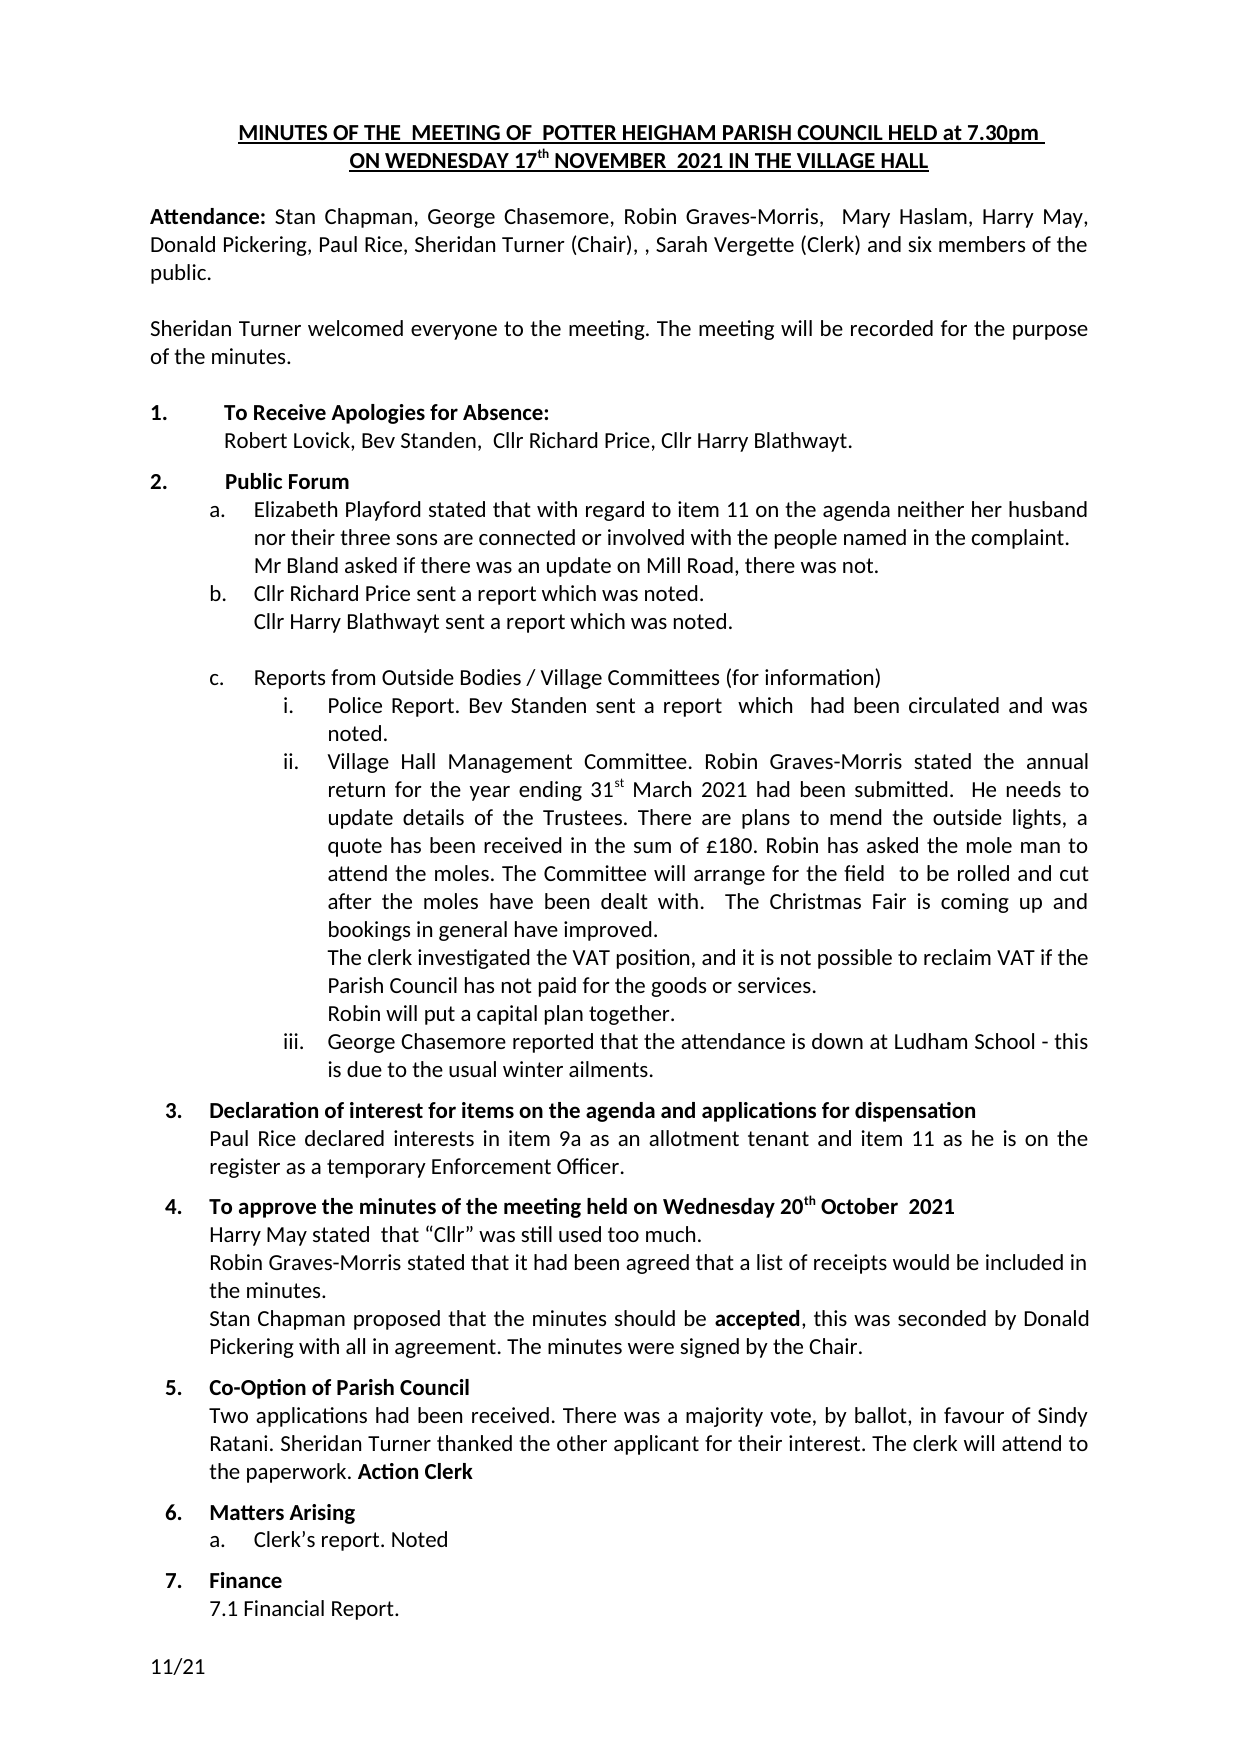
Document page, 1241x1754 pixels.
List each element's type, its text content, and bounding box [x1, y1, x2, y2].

text Robin Graves-Morris stated that it had been agreed that a list of receipts would be included in the minutes. [209, 1248, 1090, 1304]
list Cllr Richard Price sent a report which was noted. [209, 579, 1090, 607]
text Cllr Harry Blathwayt sent a report which was noted. [253, 607, 1090, 635]
text 5. Co-Option of Parish Council [165, 1373, 1090, 1401]
list George Chasemore reported that the attendance is down at Ludham School - this is due to the usual winter ailments. [283, 1027, 1090, 1083]
list Reports from Outside Bodies / Village Committees (for information) [209, 663, 1090, 691]
list Elizabeth Playford stated that with regard to item 11 on the agenda neither her husband nor their three sons are connected or involved with the people named in the complaint. [209, 495, 1090, 551]
list To Receive Apologies for Absence: [150, 398, 1090, 426]
text 6. Matters Arising [165, 1498, 1090, 1526]
text Robin will put a capital plan together. [327, 999, 1090, 1027]
text Stan Chapman proposed that the minutes should be accepted, this was seconded by Donald Pickering with all in agreement. The minutes were signed by the Chair. [209, 1304, 1090, 1361]
text Two applications had been received. There was a majority vote, by ballot, in favour of Sindy Ratani. Sheridan Turner thanked the other applicant for their interest. The clerk will attend to the paperwork. Action Clerk [209, 1401, 1090, 1485]
text 2. Public Forum [150, 467, 1090, 495]
text The clerk investigated the VAT position, and it is not possible to reclaim VAT if the Parish Council has not paid for the goods or services. [327, 943, 1090, 999]
list Robert Lovick, Bev Standen, Cllr Richard Price, Cllr Harry Blathwayt. [224, 426, 1090, 454]
text ON WEDNESDAY 17th NOVEMBER 2021 IN THE VILLAGE HALL [187, 146, 1090, 174]
text 7. Finance [165, 1566, 1090, 1594]
text 4. To approve the minutes of the meeting held on Wednesday 20th October 2021 [165, 1192, 1090, 1220]
text Attendance: Stan Chapman, George Chasemore, Robin Graves-Morris, Mary Haslam, Harry May, Donald Pickering, Paul Rice, Sheridan Turner (Chair), , Sarah Vergette (Clerk) and six members of the public. [150, 202, 1090, 286]
list Police Report. Bev Standen sent a report which had been circulated and was noted. [283, 691, 1090, 747]
text Sheridan Turner welcomed everyone to the meeting. The meeting will be recorded for the purpose of the minutes. [150, 314, 1090, 370]
text Harry May stated that “Cllr” was still used too much. [209, 1220, 1090, 1248]
text Mr Bland asked if there was an update on Mill Road, there was not. [253, 551, 1090, 579]
list Village Hall Management Committee. Robin Graves-Morris stated the annual return for the year ending 31st March 2021 had been submitted. He needs to update details of the Trustees. There are plans to mend the outside lights, a quote has been received in the sum of £180. Robin has asked the mole man to attend the moles. The Committee will arrange for the field to be rolled and cut after the moles have been dealt with. The Christmas Fair is coming up and bookings in general have improved. [283, 747, 1090, 943]
text 7.1 Financial Report. [150, 1594, 1090, 1622]
list Clerk’s report. Noted [209, 1526, 1090, 1554]
text 3. Declaration of interest for items on the agenda and applications for dispensation [165, 1096, 1090, 1124]
text MINUTES OF THE MEETING OF POTTER HEIGHAM PARISH COUNCIL HELD at 7.30pm [187, 118, 1090, 146]
text Paul Rice declared interests in item 9a as an allotment tenant and item 11 as he is on the register as a temporary Enforcement Officer. [209, 1124, 1090, 1180]
